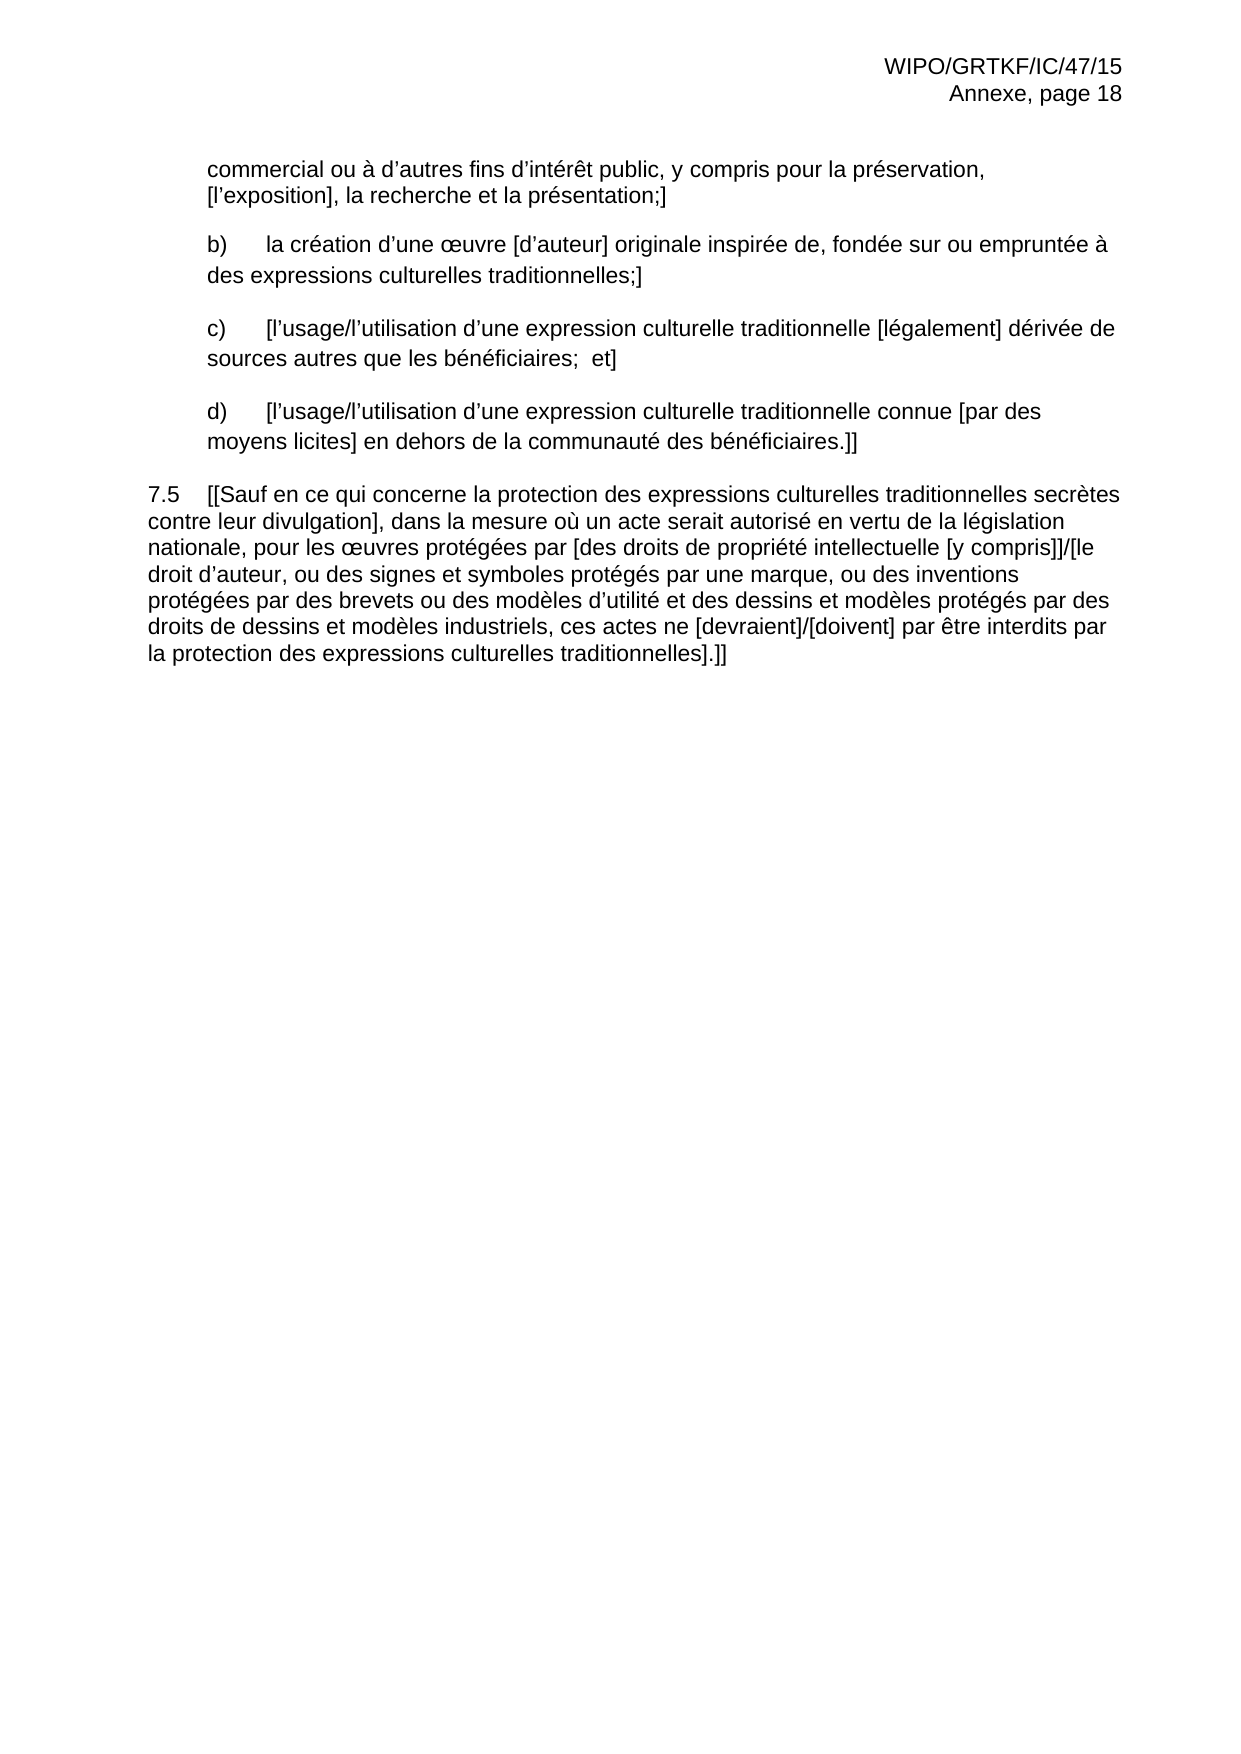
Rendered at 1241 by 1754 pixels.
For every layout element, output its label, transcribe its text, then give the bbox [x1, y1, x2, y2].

list [l’usage/l’utilisation d’une expression culturelle traditionnelle [légalement] dérivée de sources autres que les bénéficiaires; et] [207, 315, 1122, 371]
list la création d’une œuvre [d’auteur] originale inspirée de, fondée sur ou empruntée à des expressions culturelles traditionnelles;] [207, 231, 1122, 288]
list [l’usage/l’utilisation d’une expression culturelle traditionnelle connue [par des moyens licites] en dehors de la communauté des bénéficiaires.]] [207, 398, 1122, 455]
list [207, 156, 1122, 208]
text 7.5 [[Sauf en ce qui concerne la protection des expressions culturelles traditionnelles secrètes contre leur divulgation], dans la mesure où un acte serait autorisé en vertu de la législation nationale, pour les œuvres protégées par [des droits de propriété intellectuelle [y compris]]/[le droit d’auteur, ou des signes et symboles protégés par une marque, ou des inventions protégées par des brevets ou des modèles d’utilité et des dessins et modèles protégés par des droits de dessins et modèles industriels, ces actes ne [devraient]/[doivent] par être interdits par la protection des expressions culturelles traditionnelles].]] [148, 481, 1122, 666]
